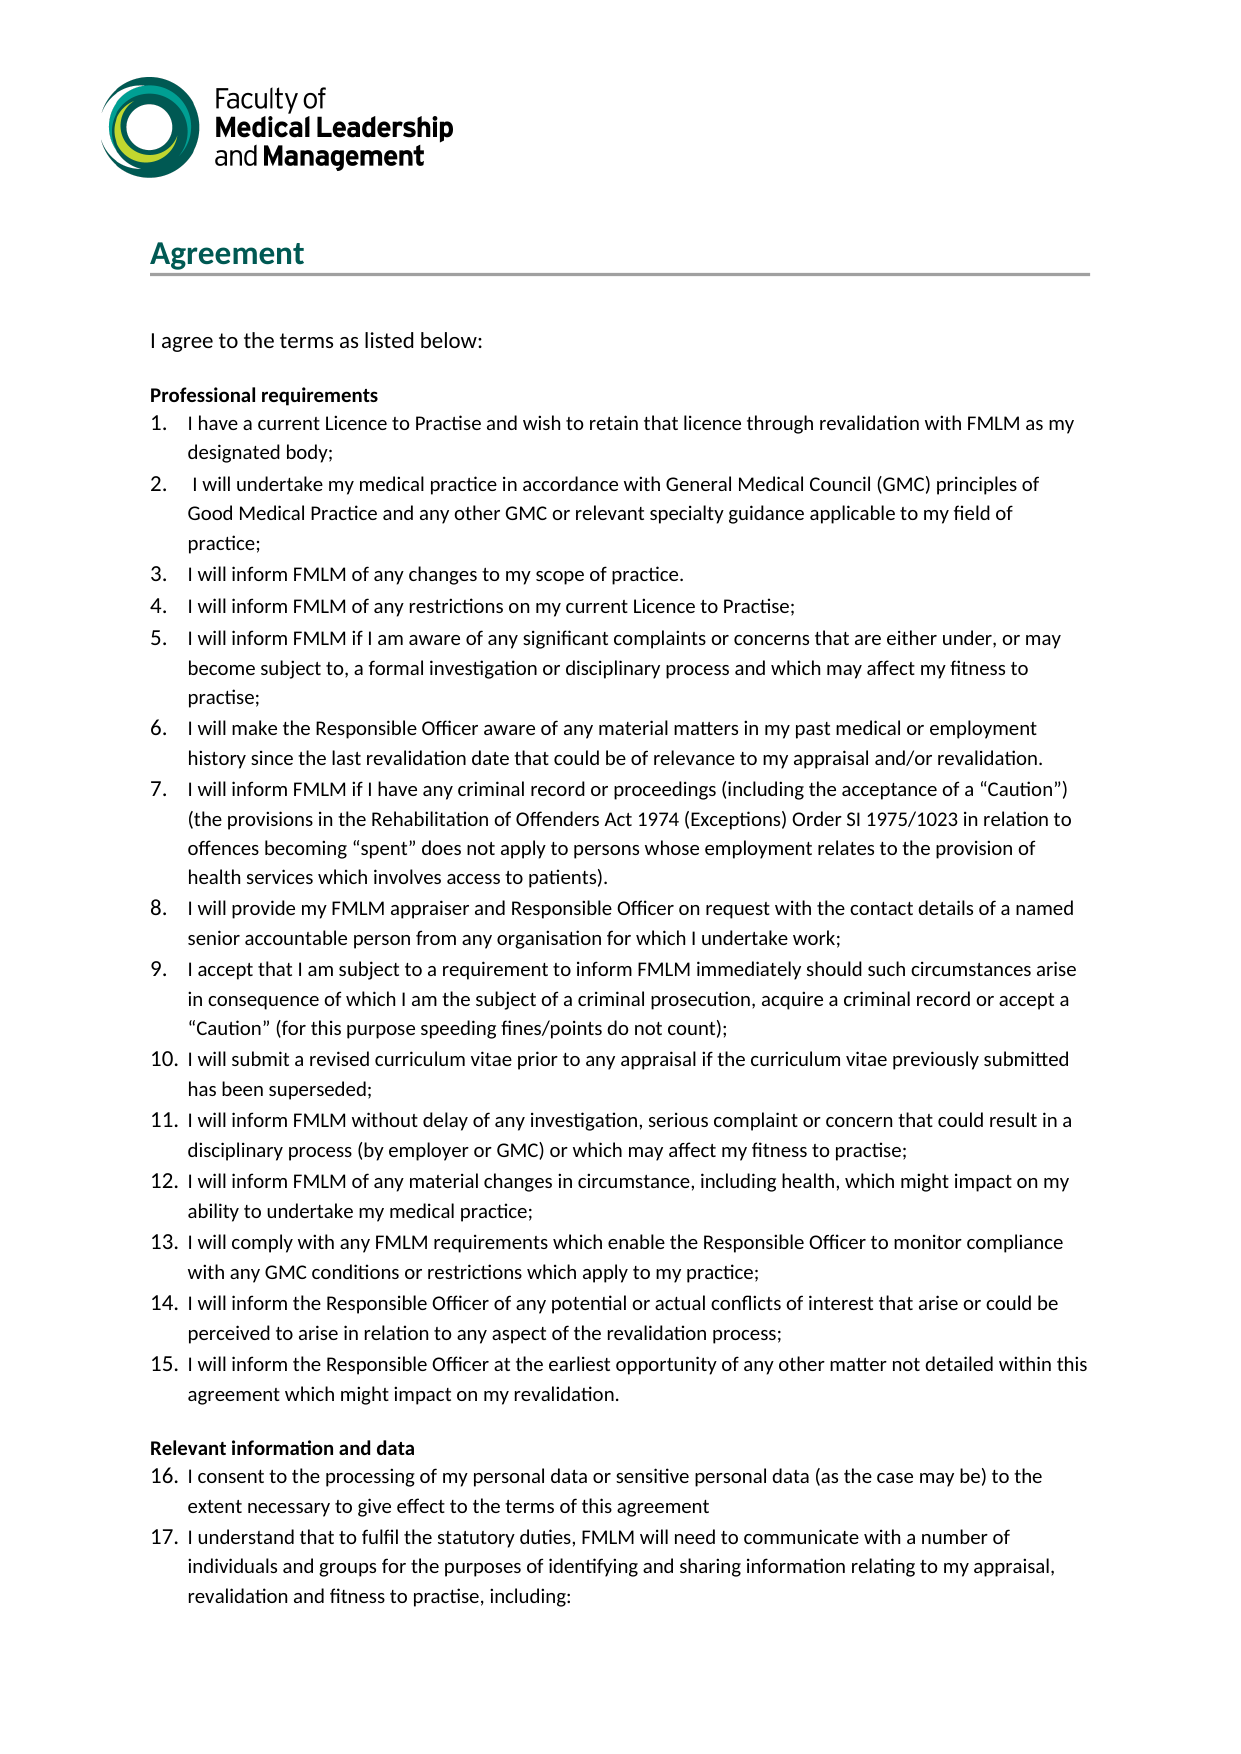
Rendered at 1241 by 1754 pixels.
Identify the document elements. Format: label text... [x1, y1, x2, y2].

text Agreement [150, 232, 1090, 272]
list I understand that to fulfil the statutory duties, FMLM will need to communicate with a number of individuals and groups for the purposes of identifying and sharing information relating to my appraisal, revalidation and fitness to practise, including: [150, 1522, 1090, 1608]
text Professional requirements [150, 382, 1090, 408]
list I will inform the Responsible Officer of any potential or actual conflicts of interest that arise or could be perceived to arise in relation to any aspect of the revalidation process; [150, 1288, 1090, 1346]
list I will submit a revised curriculum vitae prior to any appraisal if the curriculum vitae previously submitted has been superseded; [150, 1044, 1090, 1102]
list I will provide my FMLM appraiser and Responsible Officer on request with the contact details of a named senior accountable person from any organisation for which I undertake work; [150, 893, 1090, 951]
list I will inform FMLM without delay of any investigation, serious complaint or concern that could result in a disciplinary process (by employer or GMC) or which may affect my fitness to practise; [150, 1106, 1090, 1163]
list I will inform FMLM of any changes to my scope of practice. [150, 559, 1090, 587]
list I will make the Responsible Officer aware of any material matters in my past medical or employment history since the last revalidation date that could be of relevance to my appraisal and/or revalidation. [150, 713, 1090, 771]
list I will undertake my medical practice in accordance with General Medical Council (GMC) principles of Good Medical Practice and any other GMC or relevant specialty guidance applicable to my field of practice; [150, 469, 1090, 555]
list I will inform FMLM if I am aware of any significant complaints or concerns that are either under, or may become subject to, a formal investigation or disciplinary process and which may affect my fitness to practise; [150, 623, 1090, 709]
text I agree to the terms as listed below: [150, 326, 1090, 382]
list I accept that I am subject to a requirement to inform FMLM immediately should such circumstances arise in consequence of which I am the subject of a criminal prosecution, acquire a criminal record or accept a “Caution” (for this purpose speeding fines/points do not count); [150, 954, 1090, 1041]
list I will inform FMLM if I have any criminal record or proceedings (including the acceptance of a “Caution”) (the provisions in the Rehabilitation of Offenders Act 1974 (Exceptions) Order SI 1975/1023 in relation to offences becoming “spent” does not apply to persons whose employment relates to the provision of health services which involves access to patients). [150, 774, 1090, 890]
list I will inform FMLM of any material changes in circumstance, including health, which might impact on my ability to undertake my medical practice; [150, 1166, 1090, 1224]
list I have a current Licence to Practise and wish to retain that licence through revalidation with FMLM as my designated body; [150, 408, 1090, 465]
list I will inform the Responsible Officer at the earliest opportunity of any other matter not detailed within this agreement which might impact on my revalidation. [150, 1349, 1090, 1406]
list I consent to the processing of my personal data or sensitive personal data (as the case may be) to the extent necessary to give effect to the terms of this agreement [150, 1461, 1090, 1518]
text Relevant information and data [150, 1436, 1090, 1461]
list I will inform FMLM of any restrictions on my current Licence to Practise; [150, 591, 1090, 619]
picture [40, 45, 599, 207]
list I will comply with any FMLM requirements which enable the Responsible Officer to monitor compliance with any GMC conditions or restrictions which apply to my practice; [150, 1227, 1090, 1284]
